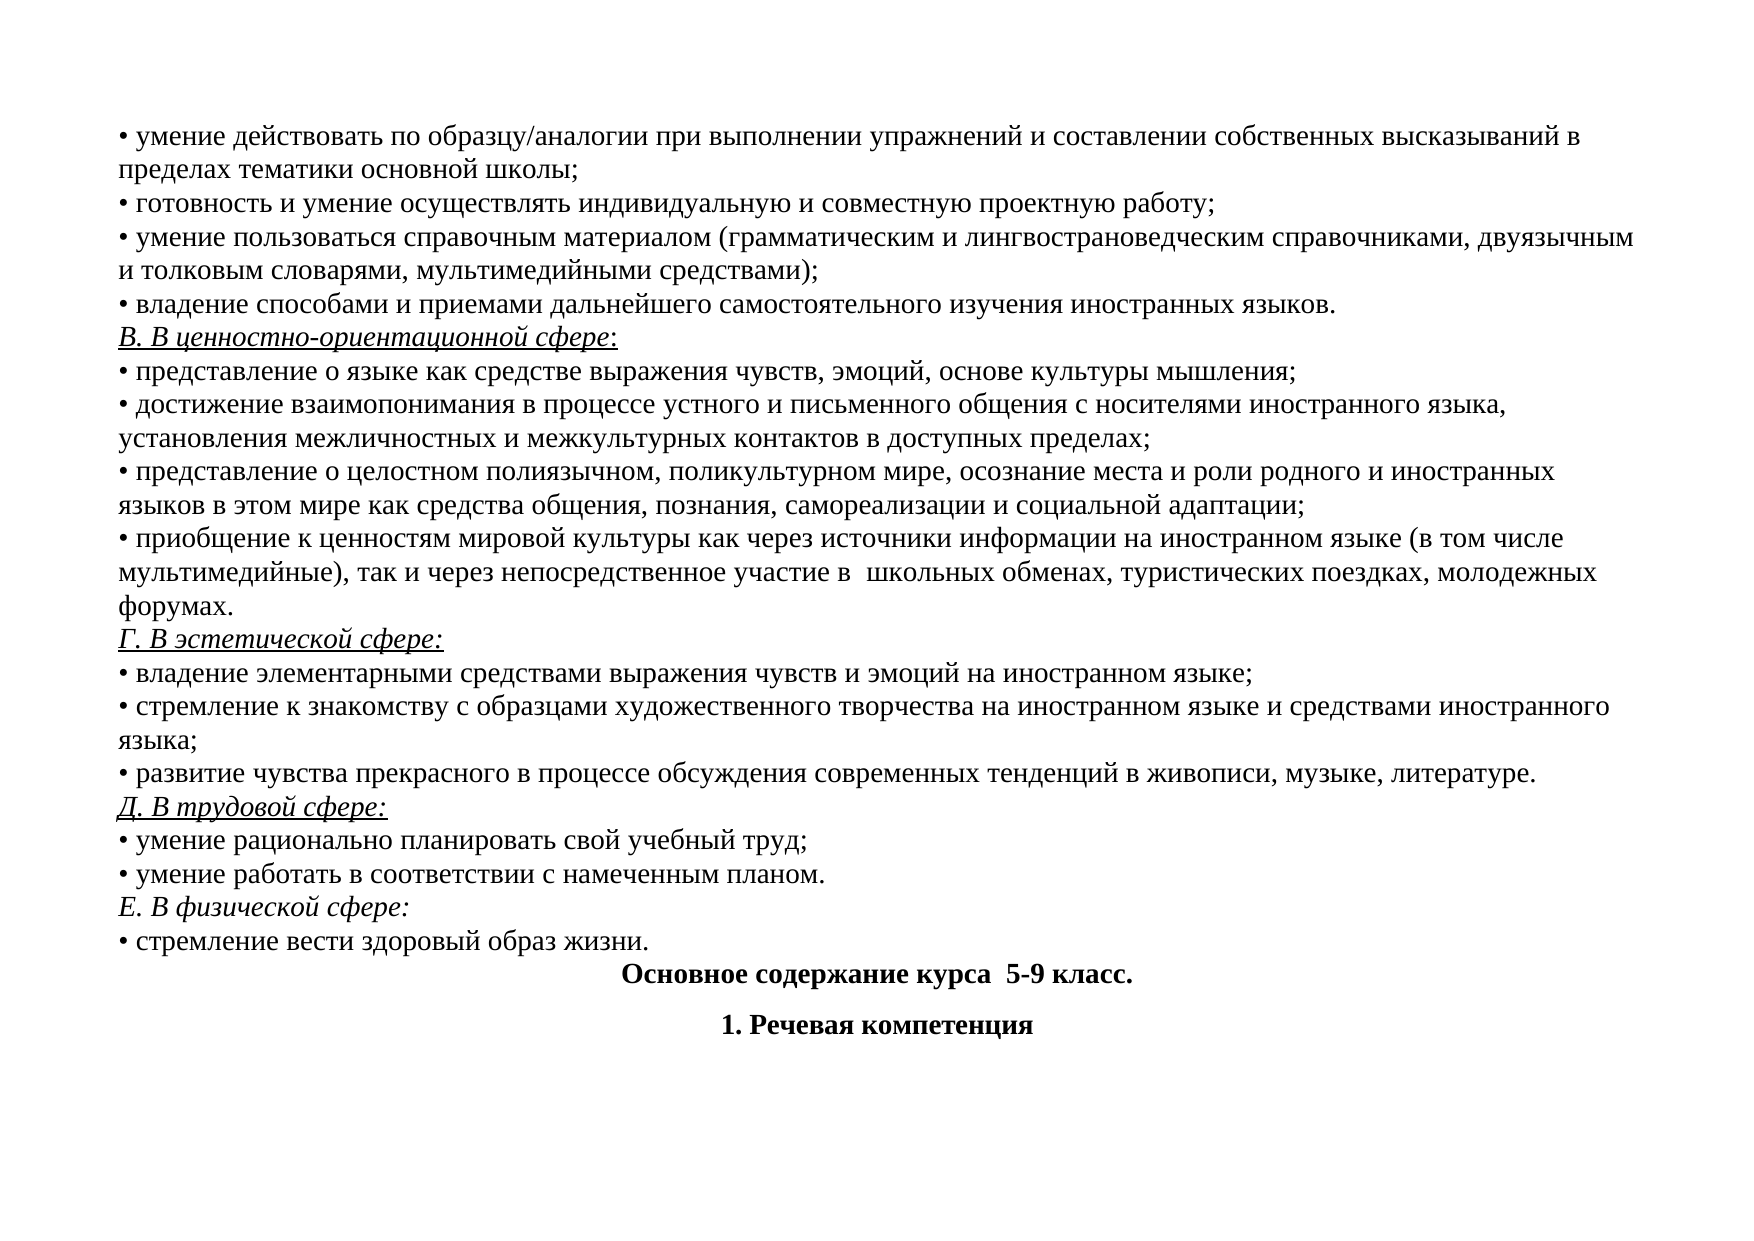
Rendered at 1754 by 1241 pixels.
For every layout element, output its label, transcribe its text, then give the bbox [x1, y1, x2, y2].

text Основное содержание курса 5-9 класс. [118, 957, 1636, 990]
text 1. Речевая компетенция [118, 1007, 1636, 1041]
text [118, 118, 1636, 957]
